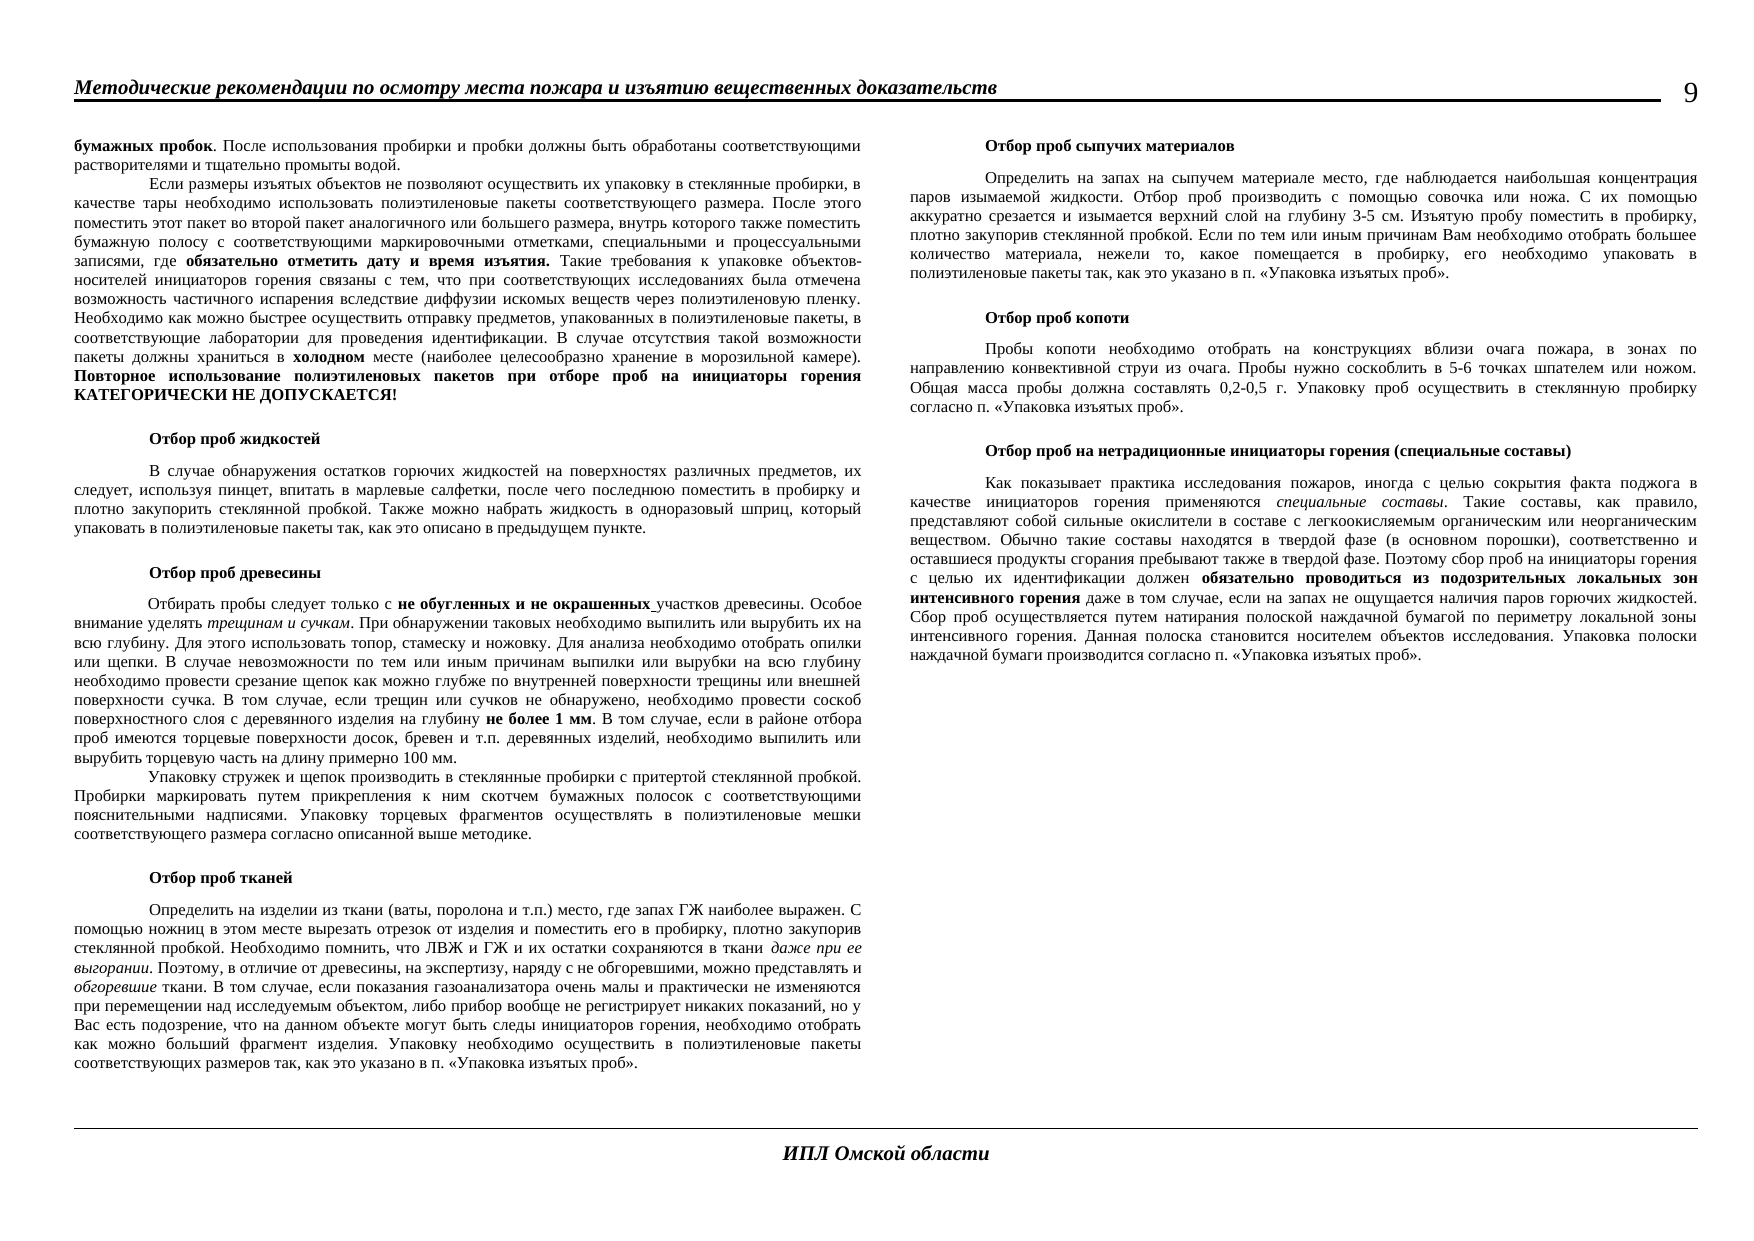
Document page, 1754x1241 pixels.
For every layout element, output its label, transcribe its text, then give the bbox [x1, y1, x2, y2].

text Отбор проб на нетрадиционные инициаторы горения (специальные составы) [910, 441, 1698, 460]
text Отбор проб тканей [74, 868, 862, 887]
text Отбор проб сыпучих материалов [910, 136, 1698, 155]
text Пробы копоти необходимо отобрать на конструкциях вблизи очага пожара, в зонах по направлению конвективной струи из очага. Пробы нужно соскоблить в 5-6 точках шпателем или ножом. Общая масса пробы должна составлять 0,2-. Упаковку проб осуществить в стеклянную пробирку согласно п. «Упаковка изъятых проб». [910, 339, 1698, 416]
text Как показывает практика исследования пожаров, иногда с целью сокрытия факта поджога в качестве инициаторов горения применяются специальные составы. Такие составы, как правило, представляют собой сильные окислители в составе с легкоокисляемым органическим или неорганическим веществом. Обычно такие составы находятся в твердой фазе (в основном порошки), соответственно и оставшиеся продукты сгорания пребывают также в твердой фазе. Поэтому сбор проб на инициаторы горения с целью их идентификации должен обязательно проводиться из подозрительных локальных зон интенсивного горения даже в том случае, если на запах не ощущается наличия паров горючих жидкостей. Сбор проб осуществляется путем натирания полоской наждачной бумагой по периметру локальной зоны интенсивного горения. Данная полоска становится носителем объектов исследования. Упаковка полоски наждачной бумаги производится согласно п. «Упаковка изъятых проб». [910, 472, 1698, 664]
text Упаковку стружек и щепок производить в стеклянные пробирки с притертой стеклянной пробкой. Пробирки маркировать путем прикрепления к ним скотчем бумажных полосок с соответствующими пояснительными надписями. Упаковку торцевых фрагментов осуществлять в полиэтиленовые мешки соответствующего размера согласно описанной выше методике. [74, 767, 862, 843]
text Отбор проб копоти [910, 307, 1698, 327]
text Отбор проб жидкостей [74, 429, 862, 448]
text В случае обнаружения остатков горючих жидкостей на поверхностях различных предметов, их следует, используя пинцет, впитать в марлевые салфетки, после чего последнюю поместить в пробирку и плотно закупорить стеклянной пробкой. Также можно набрать жидкость в одноразовый шприц, который упаковать в полиэтиленовые пакеты так, как это описано в предыдущем пункте. [74, 461, 862, 537]
text Определить на запах на сыпучем материале место, где наблюдается наибольшая концентрация паров изымаемой жидкости. Отбор проб производить с помощью совочка или ножа. С их помощью аккуратно срезается и изымается верхний слой на глубину 3-. Изъятую пробу поместить в пробирку, плотно закупорив стеклянной пробкой. Если по тем или иным причинам Вам необходимо отобрать большее количество материала, нежели то, какое помещается в пробирку, его необходимо упаковать в полиэтиленовые пакеты так, как это указано в п. «Упаковка изъятых проб». [910, 167, 1698, 282]
text Определить на изделии из ткани (ваты, поролона и т.п.) место, где запах ГЖ наиболее выражен. С помощью ножниц в этом месте вырезать отрезок от изделия и поместить его в пробирку, плотно закупорив стеклянной пробкой. Необходимо помнить, что ЛВЖ и ГЖ и их остатки сохраняются в ткани даже при ее выгорании. Поэтому, в отличие от древесины, на экспертизу, наряду с не обгоревшими, можно представлять и обгоревшие ткани. В том случае, если показания газоанализатора очень малы и практически не изменяются при перемещении над исследуемым объектом, либо прибор вообще не регистрирует никаких показаний, но у Вас есть подозрение, что на данном объекте могут быть следы инициаторов горения, необходимо отобрать как можно больший фрагмент изделия. Упаковку необходимо осуществить в полиэтиленовые пакеты соответствующих размеров так, как это указано в п. «Упаковка изъятых проб». [74, 900, 862, 1072]
text Отбирать пробы следует только с не обугленных и не окрашенных участков древесины. Особое внимание уделять трещинам и сучкам. При обнаружении таковых необходимо выпилить или вырубить их на всю глубину. Для этого использовать топор, стамеску и ножовку. Для анализа необходимо отобрать опилки или щепки. В случае невозможности по тем или иным причинам выпилки или вырубки на всю глубину необходимо провести срезание щепок как можно глубже по внутренней поверхности трещины или внешней поверхности сучка. В том случае, если трещин или сучков не обнаружено, необходимо провести соскоб поверхностного слоя с деревянного изделия на глубину не более . В том случае, если в районе отбора проб имеются торцевые поверхности досок, бревен и т.п. деревянных изделий, необходимо выпилить или вырубить торцевую часть на длину примерно . [74, 594, 862, 767]
text Отбор проб древесины [74, 562, 862, 582]
text Если размеры изъятых объектов не позволяют осуществить их упаковку в стеклянные пробирки, в качестве тары необходимо использовать полиэтиленовые пакеты соответствующего размера. После этого поместить этот пакет во второй пакет аналогичного или большего размера, внутрь которого также поместить бумажную полосу с соответствующими маркировочными отметками, специальными и процессуальными записями, где обязательно отметить дату и время изъятия. Такие требования к упаковке объектов-носителей инициаторов горения связаны с тем, что при соответствующих исследованиях была отмечена возможность частичного испарения вследствие диффузии искомых веществ через полиэтиленовую пленку. Необходимо как можно быстрее осуществить отправку предметов, упакованных в полиэтиленовые пакеты, в соответствующие лаборатории для проведения идентификации. В случае отсутствия такой возможности пакеты должны храниться в холодном месте (наиболее целесообразно хранение в морозильной камере). Повторное использование полиэтиленовых пакетов при отборе проб на инициаторы горения категорически не допускается! [74, 174, 862, 404]
